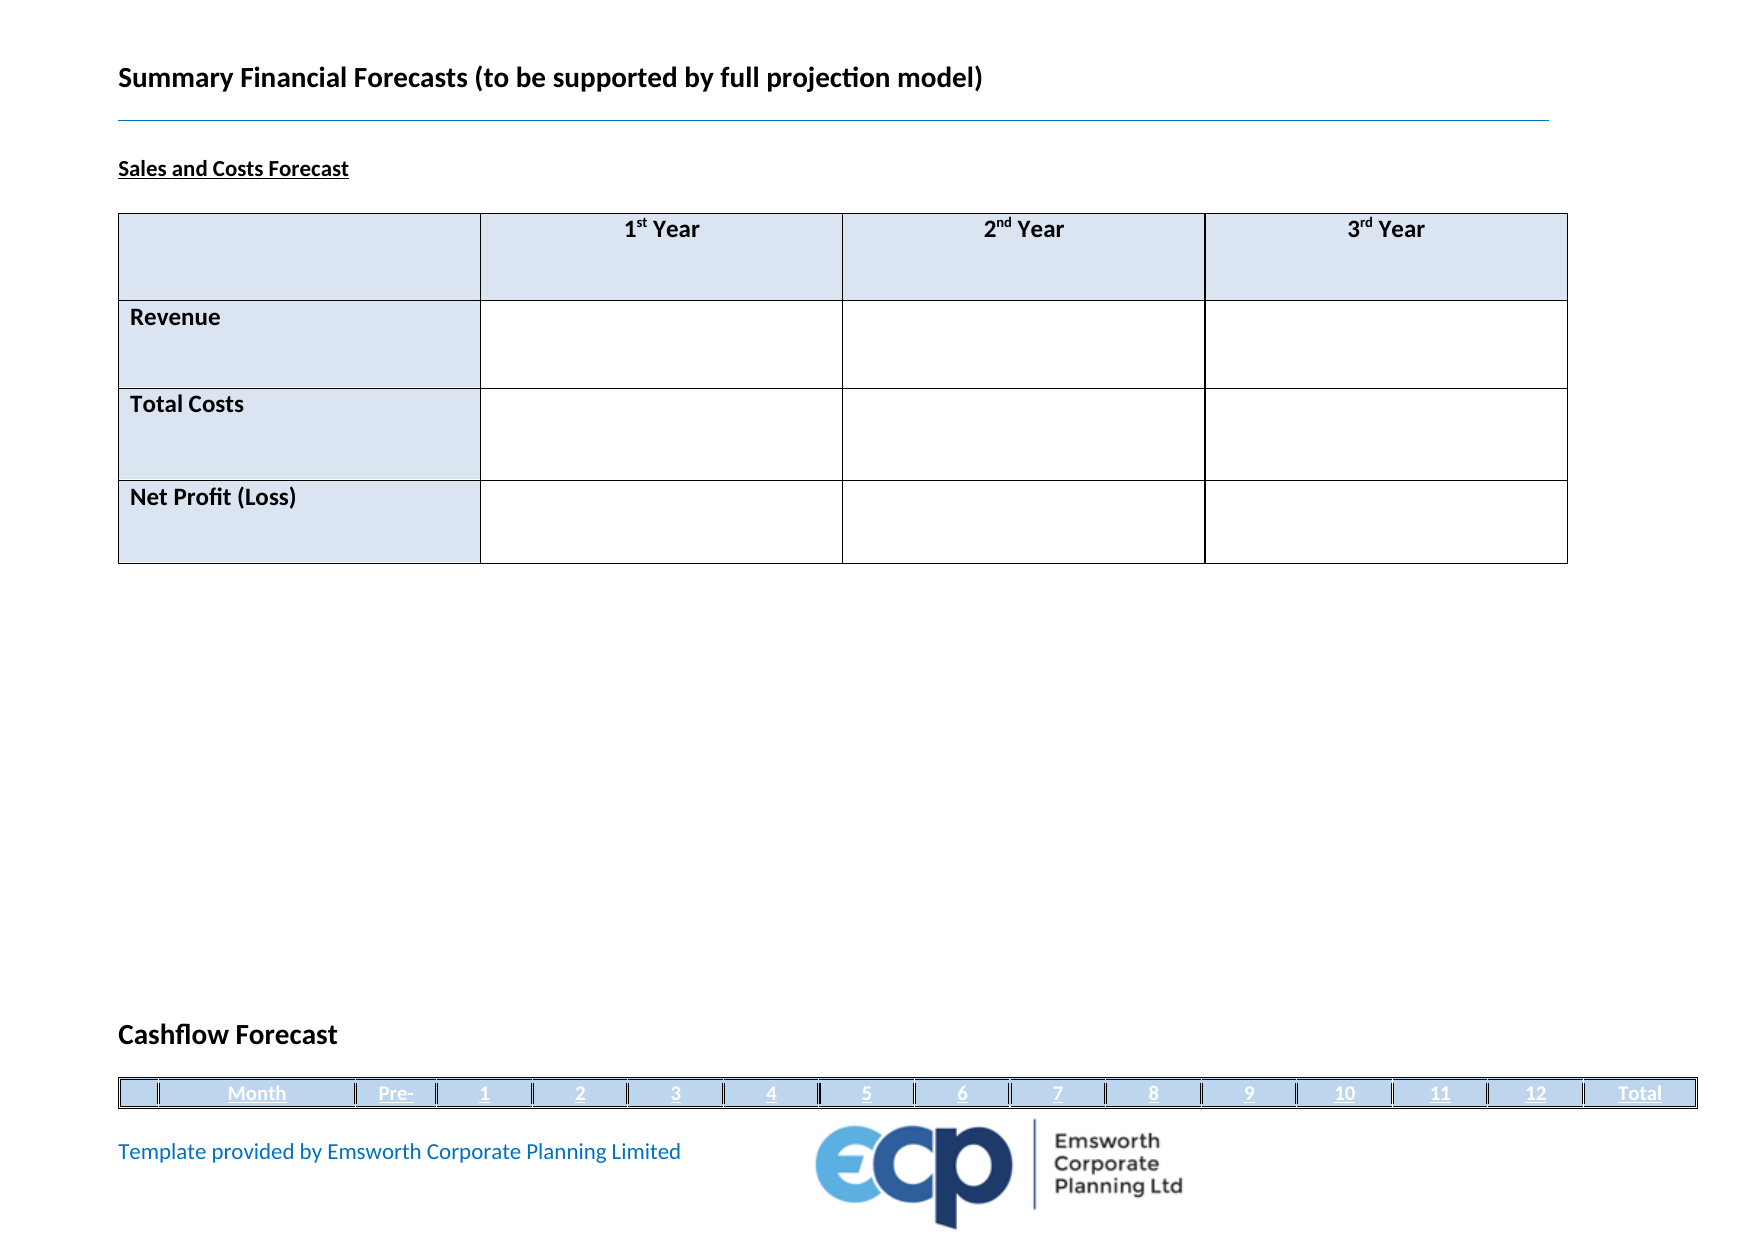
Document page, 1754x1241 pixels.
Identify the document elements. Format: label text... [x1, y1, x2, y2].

table_header 4 [723, 1078, 819, 1106]
table_cell Total Costs [119, 389, 480, 479]
table_cell [1206, 481, 1567, 562]
table_header [119, 214, 480, 300]
table_header Total [1584, 1080, 1695, 1106]
table_header 5 [819, 1080, 914, 1106]
table_cell [1206, 389, 1567, 479]
table_cell [843, 481, 1204, 562]
table_header 1 [437, 1080, 532, 1106]
table_header 1st Year [481, 214, 842, 300]
table_cell [481, 389, 842, 479]
table_cell [481, 301, 842, 387]
table_header 7 [1010, 1078, 1106, 1106]
table_header [121, 1080, 158, 1106]
table_header 9 [1201, 1078, 1297, 1106]
table_header 2nd Year [843, 214, 1204, 300]
picture [803, 1116, 1200, 1235]
table_cell Revenue [119, 301, 480, 387]
text Summary Financial Forecasts (to be supported by full projection model) [118, 59, 1695, 95]
table_cell Net Profit (Loss) [119, 481, 480, 562]
table_header Month [159, 1080, 355, 1106]
table_header 12 [1488, 1080, 1583, 1106]
table_header 3 [628, 1080, 723, 1106]
table_header 2 [532, 1078, 628, 1106]
table_header 3rd Year [1206, 214, 1567, 300]
table_cell [843, 301, 1204, 387]
table_cell [481, 481, 842, 562]
text Cashflow Forecast [118, 1016, 1695, 1052]
table_header 6 [915, 1078, 1010, 1106]
table_header 11 [1393, 1078, 1488, 1106]
table_cell [843, 389, 1204, 479]
table_cell [1206, 301, 1567, 387]
table_header 8 [1106, 1080, 1201, 1106]
text Sales and Costs Forecast [118, 154, 1695, 182]
table_header Pre-start [355, 1078, 437, 1106]
table_header 10 [1297, 1080, 1392, 1106]
